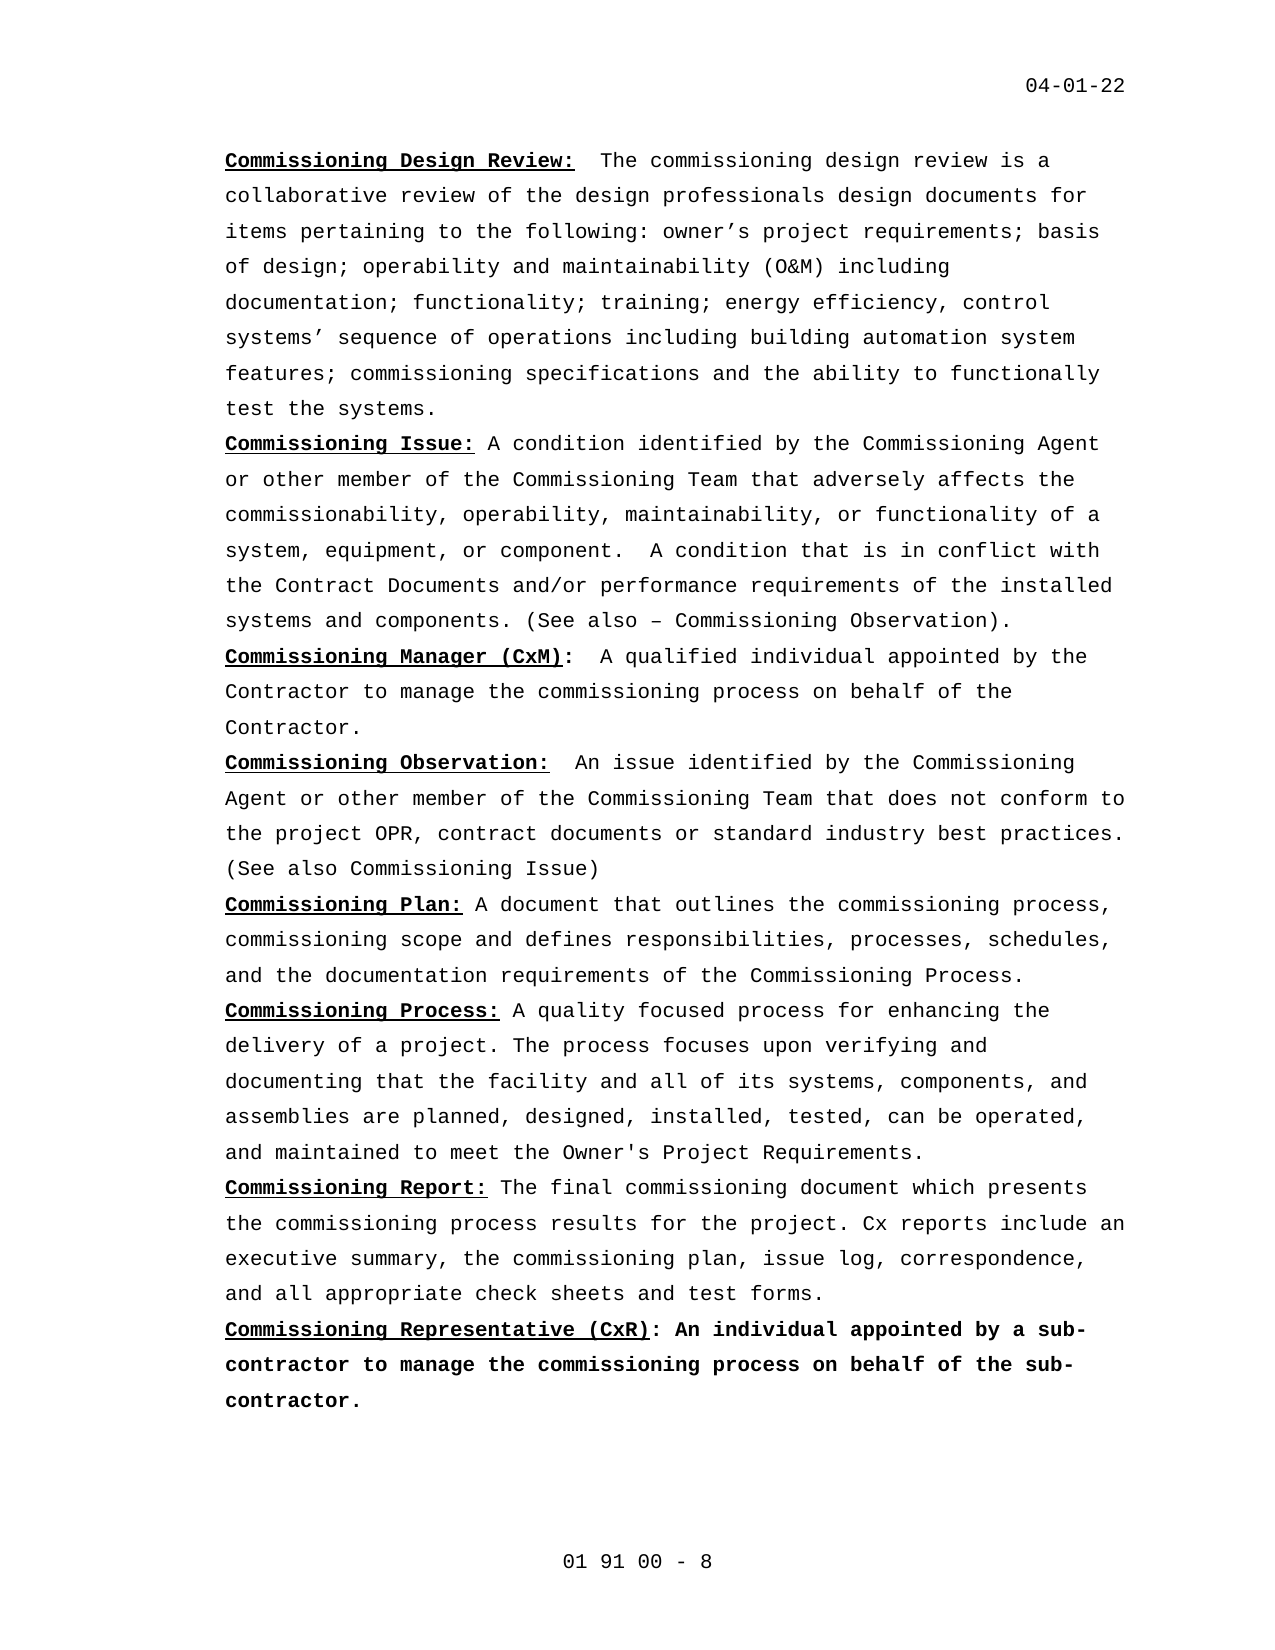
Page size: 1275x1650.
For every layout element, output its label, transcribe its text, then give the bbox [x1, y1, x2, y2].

text Commissioning Issue: A condition identified by the Commissioning Agent or other member of the Commissioning Team that adversely affects the commissionability, operability, maintainability, or functionality of a system, equipment, or component. A condition that is in conflict with the Contract Documents and/or performance requirements of the installed systems and components. (See also – Commissioning Observation). [187, 433, 1125, 634]
text Commissioning Plan: A document that outlines the commissioning process, commissioning scope and defines responsibilities, processes, schedules, and the documentation requirements of the Commissioning Process. [187, 894, 1125, 988]
text Commissioning Report: The final commissioning document which presents the commissioning process results for the project. Cx reports include an executive summary, the commissioning plan, issue log, correspondence, and all appropriate check sheets and test forms. [187, 1177, 1125, 1307]
text Commissioning Manager (CxM): A qualified individual appointed by the Contractor to manage the commissioning process on behalf of the Contractor. [187, 646, 1125, 740]
text Commissioning Observation: An issue identified by the Commissioning Agent or other member of the Commissioning Team that does not conform to the project OPR, contract documents or standard industry best practices. (See also Commissioning Issue) [187, 752, 1125, 882]
text Commissioning Representative (CxR): An individual appointed by a sub-contractor to manage the commissioning process on behalf of the sub-contractor. [187, 1319, 1125, 1413]
text Commissioning Design Review: The commissioning design review is a collaborative review of the design professionals design documents for items pertaining to the following: owner’s project requirements; basis of design; operability and maintainability (O&M) including documentation; functionality; training; energy efficiency, control systems’ sequence of operations including building automation system features; commissioning specifications and the ability to functionally test the systems. [187, 150, 1125, 422]
text Commissioning Process: A quality focused process for enhancing the delivery of a project. The process focuses upon verifying and documenting that the facility and all of its systems, components, and assemblies are planned, designed, installed, tested, can be operated, and maintained to meet the Owner's Project Requirements. [187, 1000, 1125, 1165]
